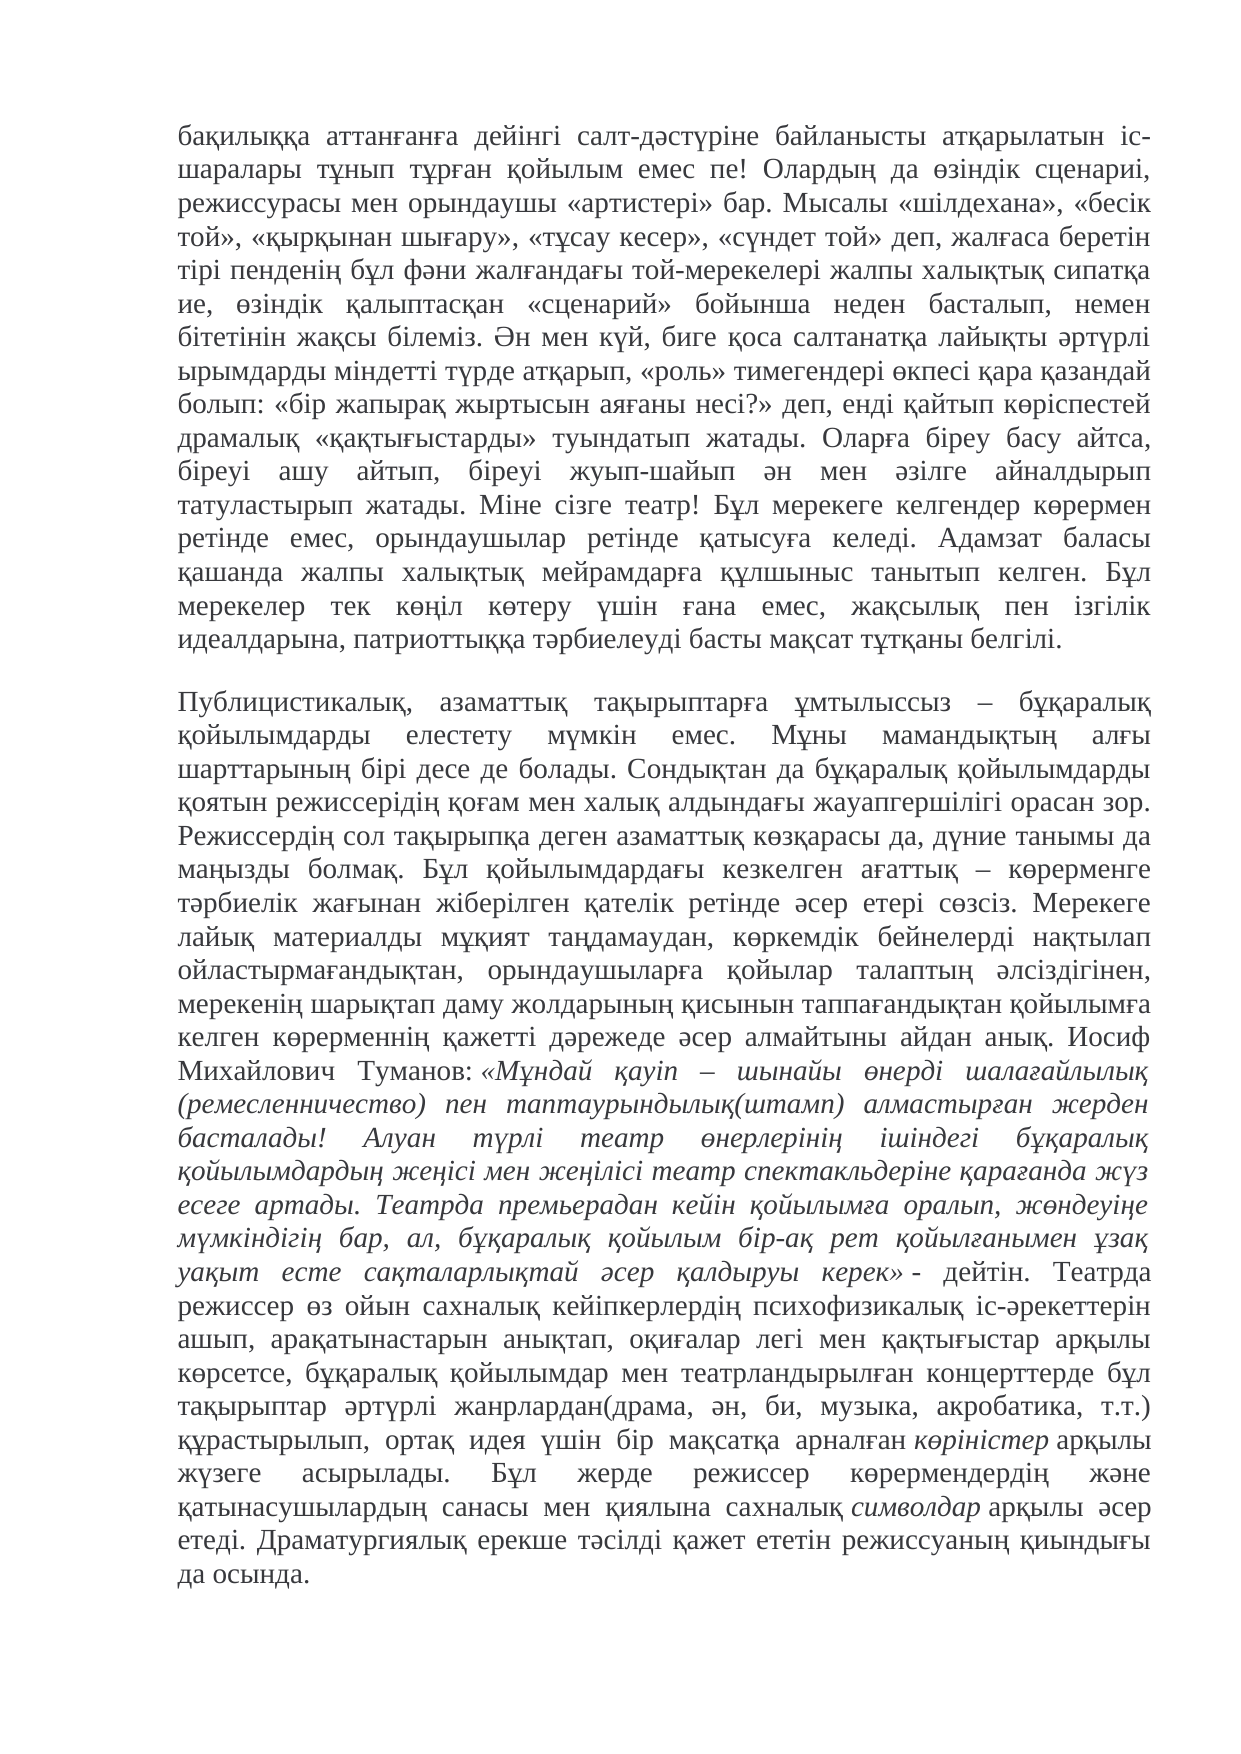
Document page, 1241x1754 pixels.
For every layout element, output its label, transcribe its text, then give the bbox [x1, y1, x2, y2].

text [177, 118, 1152, 655]
text Публицистикалық, азаматтық тақырыптарға ұмтылыссыз – бұқаралық қойылымдарды елестету мүмкін емес. Мұны мамандықтың алғы шарттарының бірі десе де болады. Сондықтан да бұқаралық қойылымдарды қоятын режиссерідің қоғам мен халық алдындағы жауапгершілігі орасан зор. Режиссердің сол тақырыпқа деген азаматтық көзқарасы да, дүние танымы да маңызды болмақ. Бұл қойылымдардағы кезкелген ағаттық – көрерменге тәрбиелік жағынан жіберілген қателік ретінде әсер етері сөзсіз. Мерекеге лайық материалды мұқият таңдамаудан, көркемдік бейнелерді нақтылап ойластырмағандықтан, орындаушыларға қойылар талаптың әлсіздігінен, мерекенің шарықтап даму жолдарының қисынын таппағандықтан қойылымға келген көрерменнің қажетті дәрежеде әсер алмайтыны айдан анық. Иосиф Михайлович Туманов: «Мұндай қауіп – шынайы өнерді шалағайлылық (ремесленничество) пен таптаурындылық(штамп) алмастырған жерден басталады! Алуан түрлі театр өнерлерінің ішіндегі бұқаралық қойылымдардың жеңісі мен жеңілісі театр спектакльдеріне қарағанда жүз есеге артады. Театрда премьерадан кейін қойылымға оралып, жөндеуіңе мүмкіндігің бар, ал, бұқаралық қойылым бір-ақ рет қойылғанымен ұзақ уақыт есте сақталарлықтай әсер қалдыруы керек» - дейтін. Театрда режиссер өз ойын сахналық кейіпкерлердің психофизикалық іс-әрекеттерін ашып, арақатынастарын анықтап, оқиғалар легі мен қақтығыстар арқылы көрсетсе, бұқаралық қойылымдар мен театрландырылған концерттерде бұл тақырыптар әртүрлі жанрлардан(драма, ән, би, музыка, акробатика, т.т.) құрастырылып, ортақ идея үшін бір мақсатқа арналған көріністер арқылы жүзеге асырылады. Бұл жерде режиссер көрермендердің және қатынасушылардың санасы мен қиялына сахналық символдар арқылы әсер етеді. Драматургиялық ерекше тәсілді қажет ететін режиссуаның қиындығы да осында. [177, 684, 1152, 1589]
